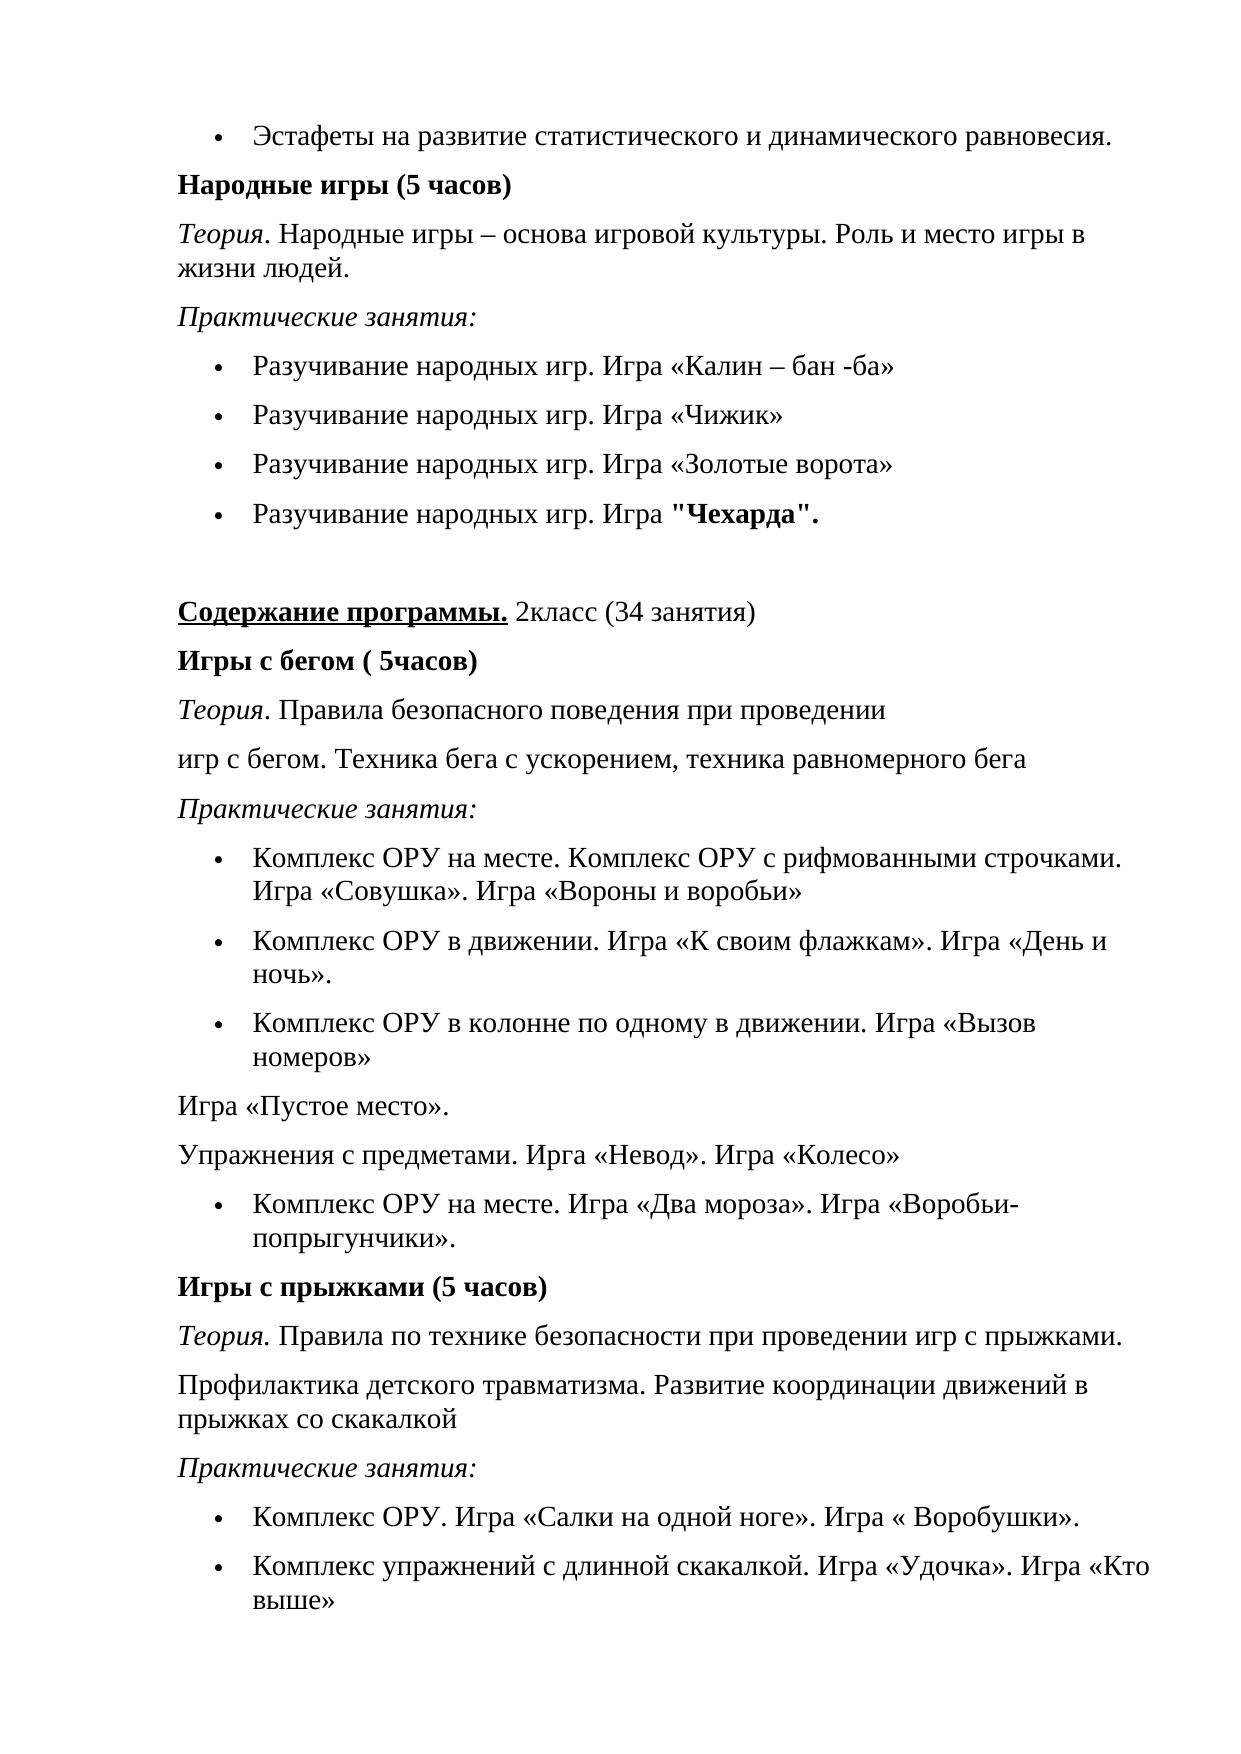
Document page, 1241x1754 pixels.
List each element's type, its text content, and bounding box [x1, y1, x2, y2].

text Практические занятия: [177, 791, 1152, 824]
list Комплекс ОРУ на месте. Игра «Два мороза». Игра «Воробьи-попрыгунчики». [215, 1186, 1152, 1253]
text Практические занятия: [177, 299, 1152, 333]
text Народные игры (5 часов) [177, 167, 1152, 201]
text Игры с бегом ( 5часов) [177, 643, 1152, 677]
list Комплекс ОРУ на месте. Комплекс ОРУ с рифмованными строчками. Игра «Совушка». Игра «Вороны и воробьи» [215, 840, 1152, 907]
text Профилактика детского травматизма. Развитие координации движений в прыжках со скакалкой [177, 1367, 1152, 1434]
list Комплекс ОРУ в движении. Игра «К своим флажкам». Игра «День и ночь». [215, 923, 1152, 990]
text Практические занятия: [177, 1450, 1152, 1484]
text Теория. Правила по технике безопасности при проведении игр с прыжками. [177, 1318, 1152, 1352]
list Разучивание народных игр. Игра "Чехарда". [215, 496, 1152, 529]
text Теория. Правила безопасного поведения при проведении [177, 692, 1152, 726]
list Эстафеты на развитие статистического и динамического равновесия. [215, 118, 1152, 152]
list Разучивание народных игр. Игра «Калин – бан -ба» [215, 348, 1152, 382]
text Игра «Пустое место». [177, 1088, 1152, 1122]
list Комплекс ОРУ в колонне по одному в движении. Игра «Вызов номеров» [215, 1005, 1152, 1072]
text Содержание программы. 2класс (34 занятия) [177, 594, 1152, 628]
text Теория. Народные игры – основа игровой культуры. Роль и место игры в жизни людей. [177, 216, 1152, 283]
list Разучивание народных игр. Игра «Чижик» [215, 397, 1152, 431]
list Разучивание народных игр. Игра «Золотые ворота» [215, 447, 1152, 480]
list Комплекс ОРУ. Игра «Салки на одной ноге». Игра « Воробушки». [215, 1499, 1152, 1533]
text Упражнения с предметами. Ирга «Невод». Игра «Колесо» [177, 1137, 1152, 1171]
list Комплекс упражнений с длинной скакалкой. Игра «Удочка». Игра «Кто выше» [215, 1548, 1152, 1616]
text игр с бегом. Техника бега с ускорением, техника равномерного бега [177, 742, 1152, 775]
text Игры с прыжками (5 часов) [177, 1269, 1152, 1303]
